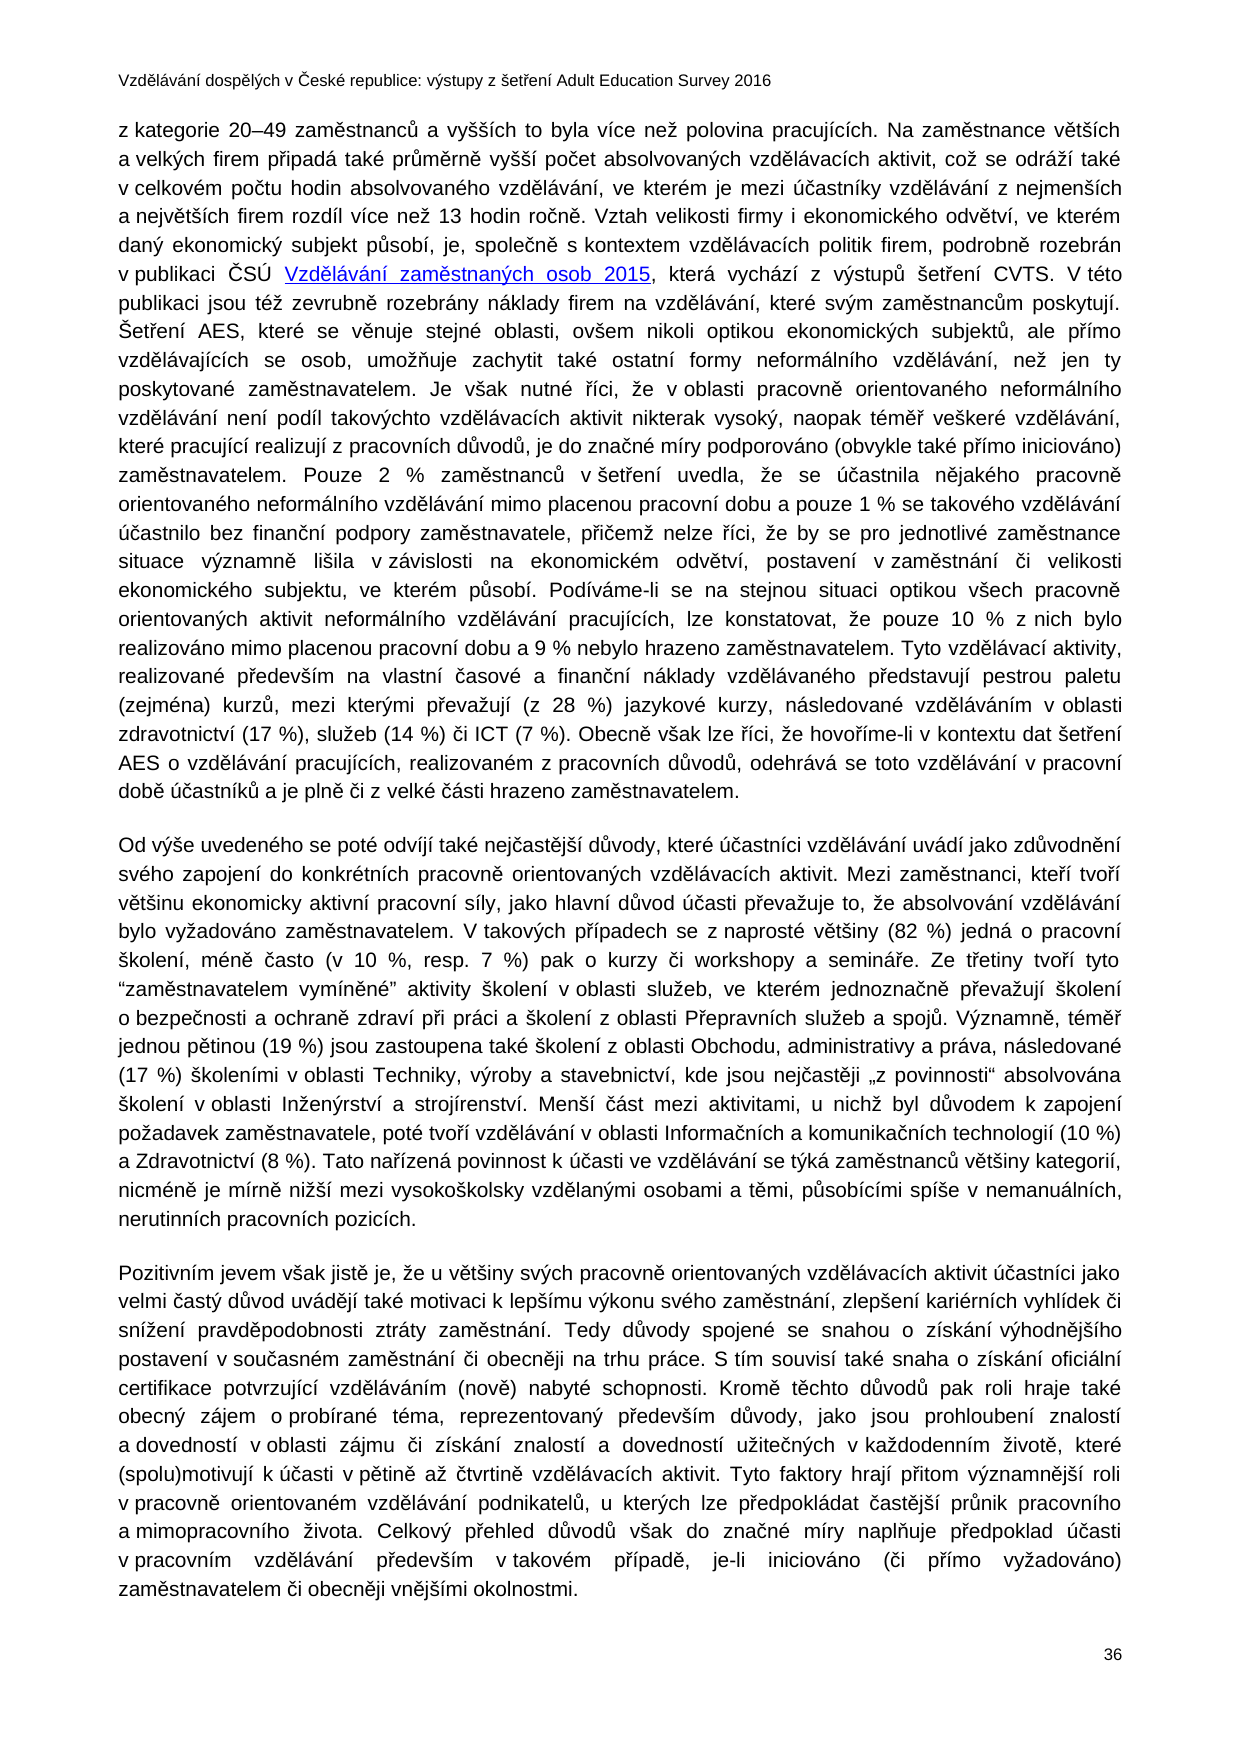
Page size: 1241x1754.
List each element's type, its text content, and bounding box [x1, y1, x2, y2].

text Od výše uvedeného se poté odvíjí také nejčastější důvody, které účastníci vzdělávání uvádí jako zdůvodnění svého zapojení do konkrétních pracovně orientovaných vzdělávacích aktivit. Mezi zaměstnanci, kteří tvoří většinu ekonomicky aktivní pracovní síly, jako hlavní důvod účasti převažuje to, že absolvování vzdělávání bylo vyžadováno zaměstnavatelem. V takových případech se z naprosté většiny (82 %) jedná o pracovní školení, méně často (v 10 %, resp. 7 %) pak o kurzy či workshopy a semináře. Ze třetiny tvoří tyto “zaměstnavatelem vymíněné” aktivity školení v oblasti služeb, ve kterém jednoznačně převažují školení o bezpečnosti a ochraně zdraví při práci a školení z oblasti Přepravních služeb a spojů. Významně, téměř jednou pětinou (19 %) jsou zastoupena také školení z oblasti Obchodu, administrativy a práva, následované (17 %) školeními v oblasti Techniky, výroby a stavebnictví, kde jsou nejčastěji „z povinnosti“ absolvována školení v oblasti Inženýrství a strojírenství. Menší část mezi aktivitami, u nichž byl důvodem k zapojení požadavek zaměstnavatele, poté tvoří vzdělávání v oblasti Informačních a komunikačních technologií (10 %) a Zdravotnictví (8 %). Tato nařízená povinnost k účasti ve vzdělávání se týká zaměstnanců většiny kategorií, nicméně je mírně nižší mezi vysokoškolsky vzdělanými osobami a těmi, působícími spíše v nemanuálních, nerutinních pracovních pozicích. [118, 833, 1122, 1231]
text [118, 118, 1122, 803]
text Pozitivním jevem však jistě je, že u většiny svých pracovně orientovaných vzdělávacích aktivit účastníci jako velmi častý důvod uvádějí také motivaci k lepšímu výkonu svého zaměstnání, zlepšení kariérních vyhlídek či snížení pravděpodobnosti ztráty zaměstnání. Tedy důvody spojené se snahou o získání výhodnějšího postavení v současném zaměstnání či obecněji na trhu práce. S tím souvisí také snaha o získání oficiální certifikace potvrzující vzděláváním (nově) nabyté schopnosti. Kromě těchto důvodů pak roli hraje také obecný zájem o probírané téma, reprezentovaný především důvody, jako jsou prohloubení znalostí a dovedností v oblasti zájmu či získání znalostí a dovedností užitečných v každodenním životě, které (spolu)motivují k účasti v pětině až čtvrtině vzdělávacích aktivit. Tyto faktory hrají přitom významnější roli v pracovně orientovaném vzdělávání podnikatelů, u kterých lze předpokládat častější průnik pracovního a mimopracovního života. Celkový přehled důvodů však do značné míry naplňuje předpoklad účasti v pracovním vzdělávání především v takovém případě, je-li iniciováno (či přímo vyžadováno) zaměstnavatelem či obecněji vnějšími okolnostmi. [118, 1261, 1122, 1601]
